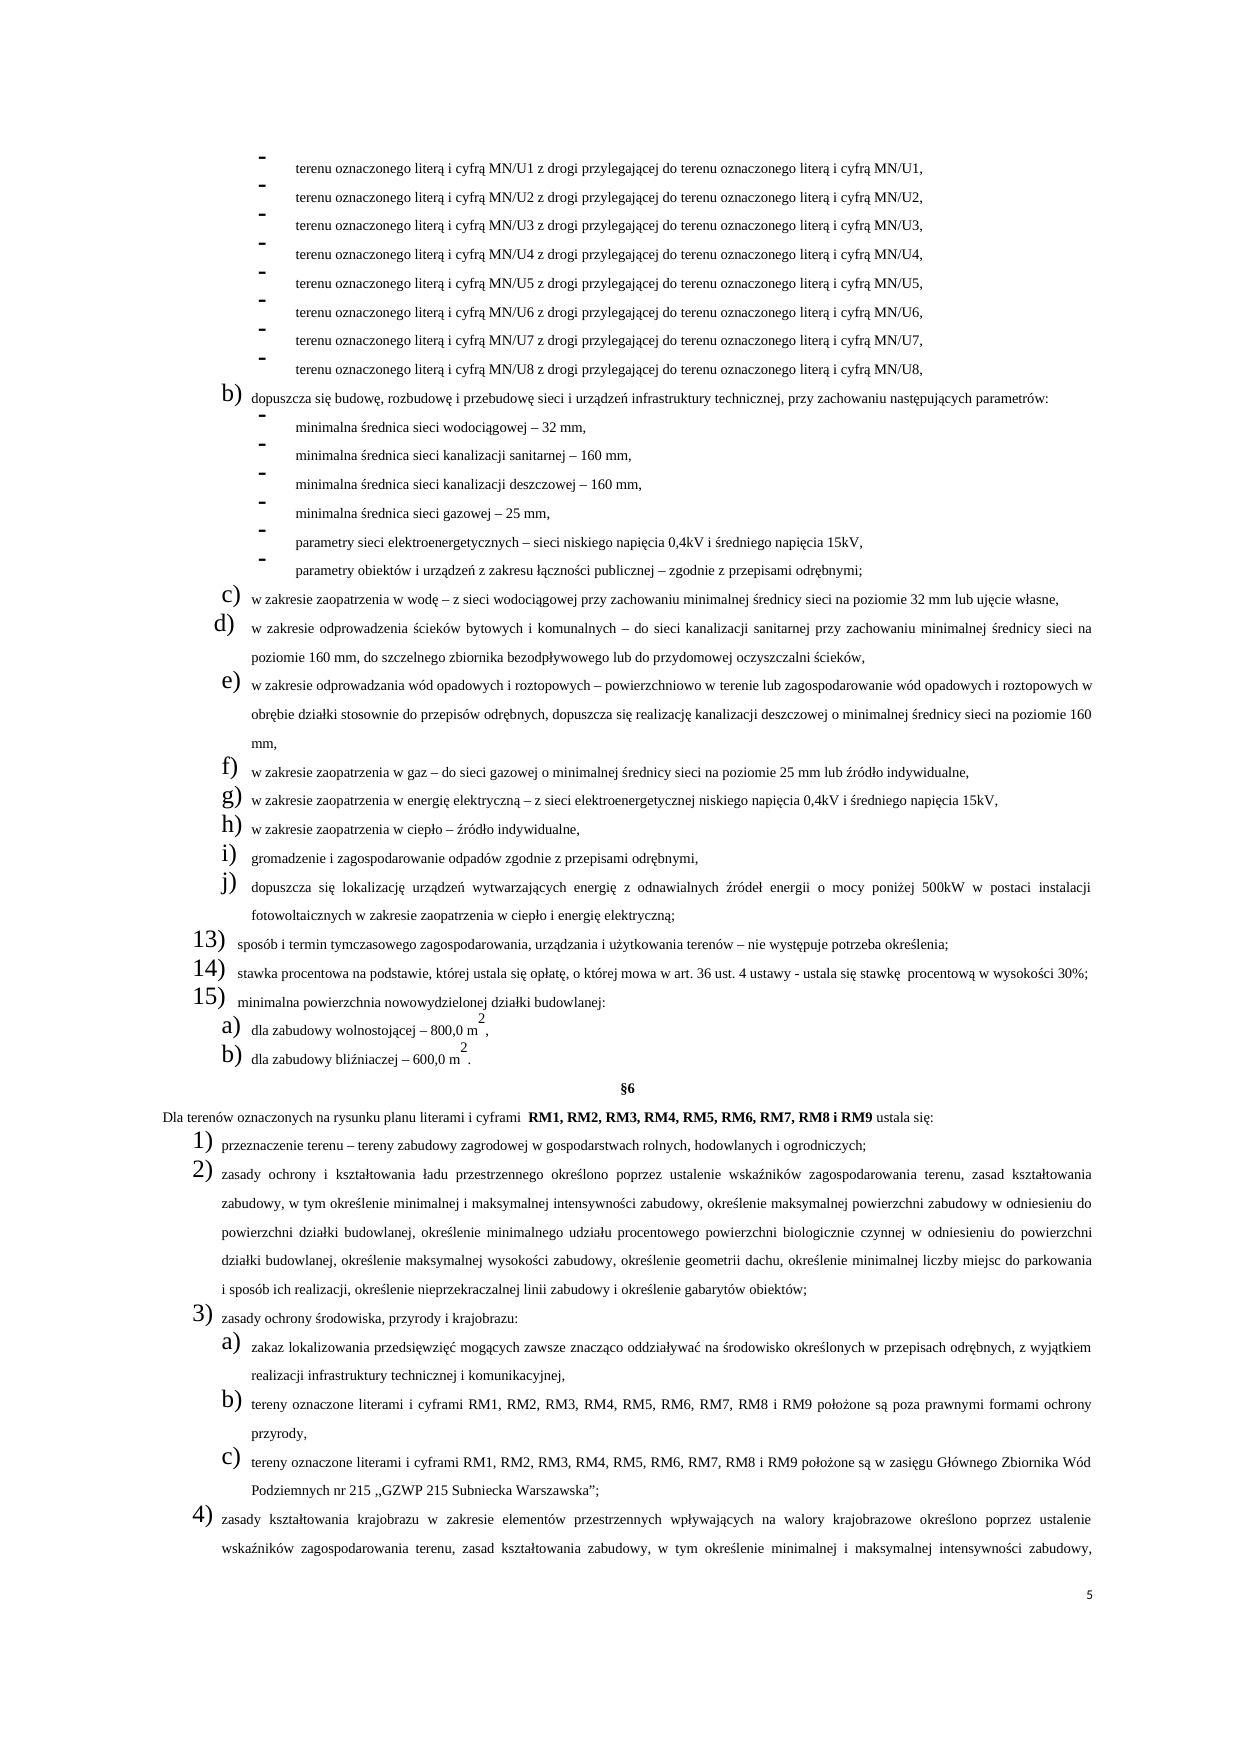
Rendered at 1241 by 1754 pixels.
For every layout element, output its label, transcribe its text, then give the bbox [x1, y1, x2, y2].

list terenu oznaczonego literą i cyfrą MN/U8 z drogi przylegającej do terenu oznaczonego literą i cyfrą MN/U8, [258, 349, 1093, 378]
list w zakresie zaopatrzenia w energię elektryczną – z sieci elektroenergetycznej niskiego napięcia 0,4kV i średniego napięcia 15kV, [221, 780, 1093, 809]
list w zakresie zaopatrzenia w wodę – z sieci wodociągowej przy zachowaniu minimalnej średnicy sieci na poziomie 32 mm lub ujęcie własne, [221, 579, 1093, 608]
list parametry obiektów i urządzeń z zakresu łączności publicznej – zgodnie z przepisami odrębnymi; [258, 550, 1093, 579]
list stawka procentowa na podstawie, której ustala się opłatę, o której mowa w art. 36 ust. 4 ustawy - ustala się stawkę procentową w wysokości 30%; [192, 953, 1093, 981]
list minimalna średnica sieci wodociągowej – 32 mm, [258, 406, 1093, 435]
list zakaz lokalizowania przedsięwzięć mogących zawsze znacząco oddziaływać na środowisko określonych w przepisach odrębnych, z wyjątkiem realizacji infrastruktury technicznej i komunikacyjnej, [221, 1326, 1093, 1384]
text §6 [162, 1068, 1093, 1096]
list zasady ochrony i kształtowania ładu przestrzennego określono poprzez ustalenie wskaźników zagospodarowania terenu, zasad kształtowania zabudowy, w tym określenie minimalnej i maksymalnej intensywności zabudowy, określenie maksymalnej powierzchni zabudowy w odniesieniu do powierzchni działki budowlanej, określenie minimalnego udziału procentowego powierzchni biologicznie czynnej w odniesieniu do powierzchni działki budowlanej, określenie maksymalnej wysokości zabudowy, określenie geometrii dachu, określenie minimalnej liczby miejsc do parkowania i sposób ich realizacji, określenie nieprzekraczalnej linii zabudowy i określenie gabarytów obiektów; [192, 1154, 1093, 1298]
list terenu oznaczonego literą i cyfrą MN/U3 z drogi przylegającej do terenu oznaczonego literą i cyfrą MN/U3, [258, 205, 1093, 234]
list terenu oznaczonego literą i cyfrą MN/U2 z drogi przylegającej do terenu oznaczonego literą i cyfrą MN/U2, [258, 176, 1093, 205]
list tereny oznaczone literami i cyframi RM1, RM2, RM3, RM4, RM5, RM6, RM7, RM8 i RM9 położone są w zasięgu Głównego Zbiornika Wód Podziemnych nr 215 ,,GZWP 215 Subniecka Warszawska”; [221, 1441, 1093, 1499]
list terenu oznaczonego literą i cyfrą MN/U5 z drogi przylegającej do terenu oznaczonego literą i cyfrą MN/U5, [258, 263, 1093, 291]
list dopuszcza się lokalizację urządzeń wytwarzających energię z odnawialnych źródeł energii o mocy poniżej 500kW w postaci instalacji fotowoltaicznych w zakresie zaopatrzenia w ciepło i energię elektryczną; [221, 866, 1093, 924]
list minimalna średnica sieci kanalizacji deszczowej – 160 mm, [258, 464, 1093, 493]
list w zakresie zaopatrzenia w ciepło – źródło indywidualne, [221, 809, 1093, 838]
list terenu oznaczonego literą i cyfrą MN/U1 z drogi przylegającej do terenu oznaczonego literą i cyfrą MN/U1, [258, 148, 1093, 176]
list w zakresie odprowadzania wód opadowych i roztopowych – powierzchniowo w terenie lub zagospodarowanie wód opadowych i roztopowych w obrębie działki stosownie do przepisów odrębnych, dopuszcza się realizację kanalizacji deszczowej o minimalnej średnicy sieci na poziomie 160 mm, [221, 665, 1093, 751]
list minimalna powierzchnia nowowydzielonej działki budowlanej: [192, 981, 1093, 1010]
list terenu oznaczonego literą i cyfrą MN/U4 z drogi przylegającej do terenu oznaczonego literą i cyfrą MN/U4, [258, 234, 1093, 263]
list minimalna średnica sieci kanalizacji sanitarnej – 160 mm, [258, 435, 1093, 464]
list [192, 1499, 1093, 1556]
list dla zabudowy wolnostojącej – 800,0 m2, [221, 1010, 1093, 1039]
list tereny oznaczone literami i cyframi RM1, RM2, RM3, RM4, RM5, RM6, RM7, RM8 i RM9 położone są poza prawnymi formami ochrony przyrody, [221, 1384, 1093, 1441]
list przeznaczenie terenu – tereny zabudowy zagrodowej w gospodarstwach rolnych, hodowlanych i ogrodniczych; [192, 1125, 1093, 1154]
list dopuszcza się budowę, rozbudowę i przebudowę sieci i urządzeń infrastruktury technicznej, przy zachowaniu następujących parametrów: [221, 378, 1093, 406]
list w zakresie odprowadzenia ścieków bytowych i komunalnych – do sieci kanalizacji sanitarnej przy zachowaniu minimalnej średnicy sieci na poziomie 160 mm, do szczelnego zbiornika bezodpływowego lub do przydomowej oczyszczalni ścieków, [213, 608, 1093, 665]
list dla zabudowy bliźniaczej – 600,0 m2. [221, 1039, 1093, 1068]
list terenu oznaczonego literą i cyfrą MN/U7 z drogi przylegającej do terenu oznaczonego literą i cyfrą MN/U7, [258, 320, 1093, 349]
list sposób i termin tymczasowego zagospodarowania, urządzania i użytkowania terenów – nie występuje potrzeba określenia; [192, 924, 1093, 953]
list minimalna średnica sieci gazowej – 25 mm, [258, 493, 1093, 521]
list gromadzenie i zagospodarowanie odpadów zgodnie z przepisami odrębnymi, [221, 838, 1093, 866]
text Dla terenów oznaczonych na rysunku planu literami i cyframi RM1, RM2, RM3, RM4, RM5, RM6, RM7, RM8 i RM9 ustala się: [162, 1096, 1093, 1125]
list zasady ochrony środowiska, przyrody i krajobrazu: [192, 1298, 1093, 1326]
list parametry sieci elektroenergetycznych – sieci niskiego napięcia 0,4kV i średniego napięcia 15kV, [258, 521, 1093, 550]
list w zakresie zaopatrzenia w gaz – do sieci gazowej o minimalnej średnicy sieci na poziomie 25 mm lub źródło indywidualne, [221, 751, 1093, 780]
list terenu oznaczonego literą i cyfrą MN/U6 z drogi przylegającej do terenu oznaczonego literą i cyfrą MN/U6, [258, 291, 1093, 320]
